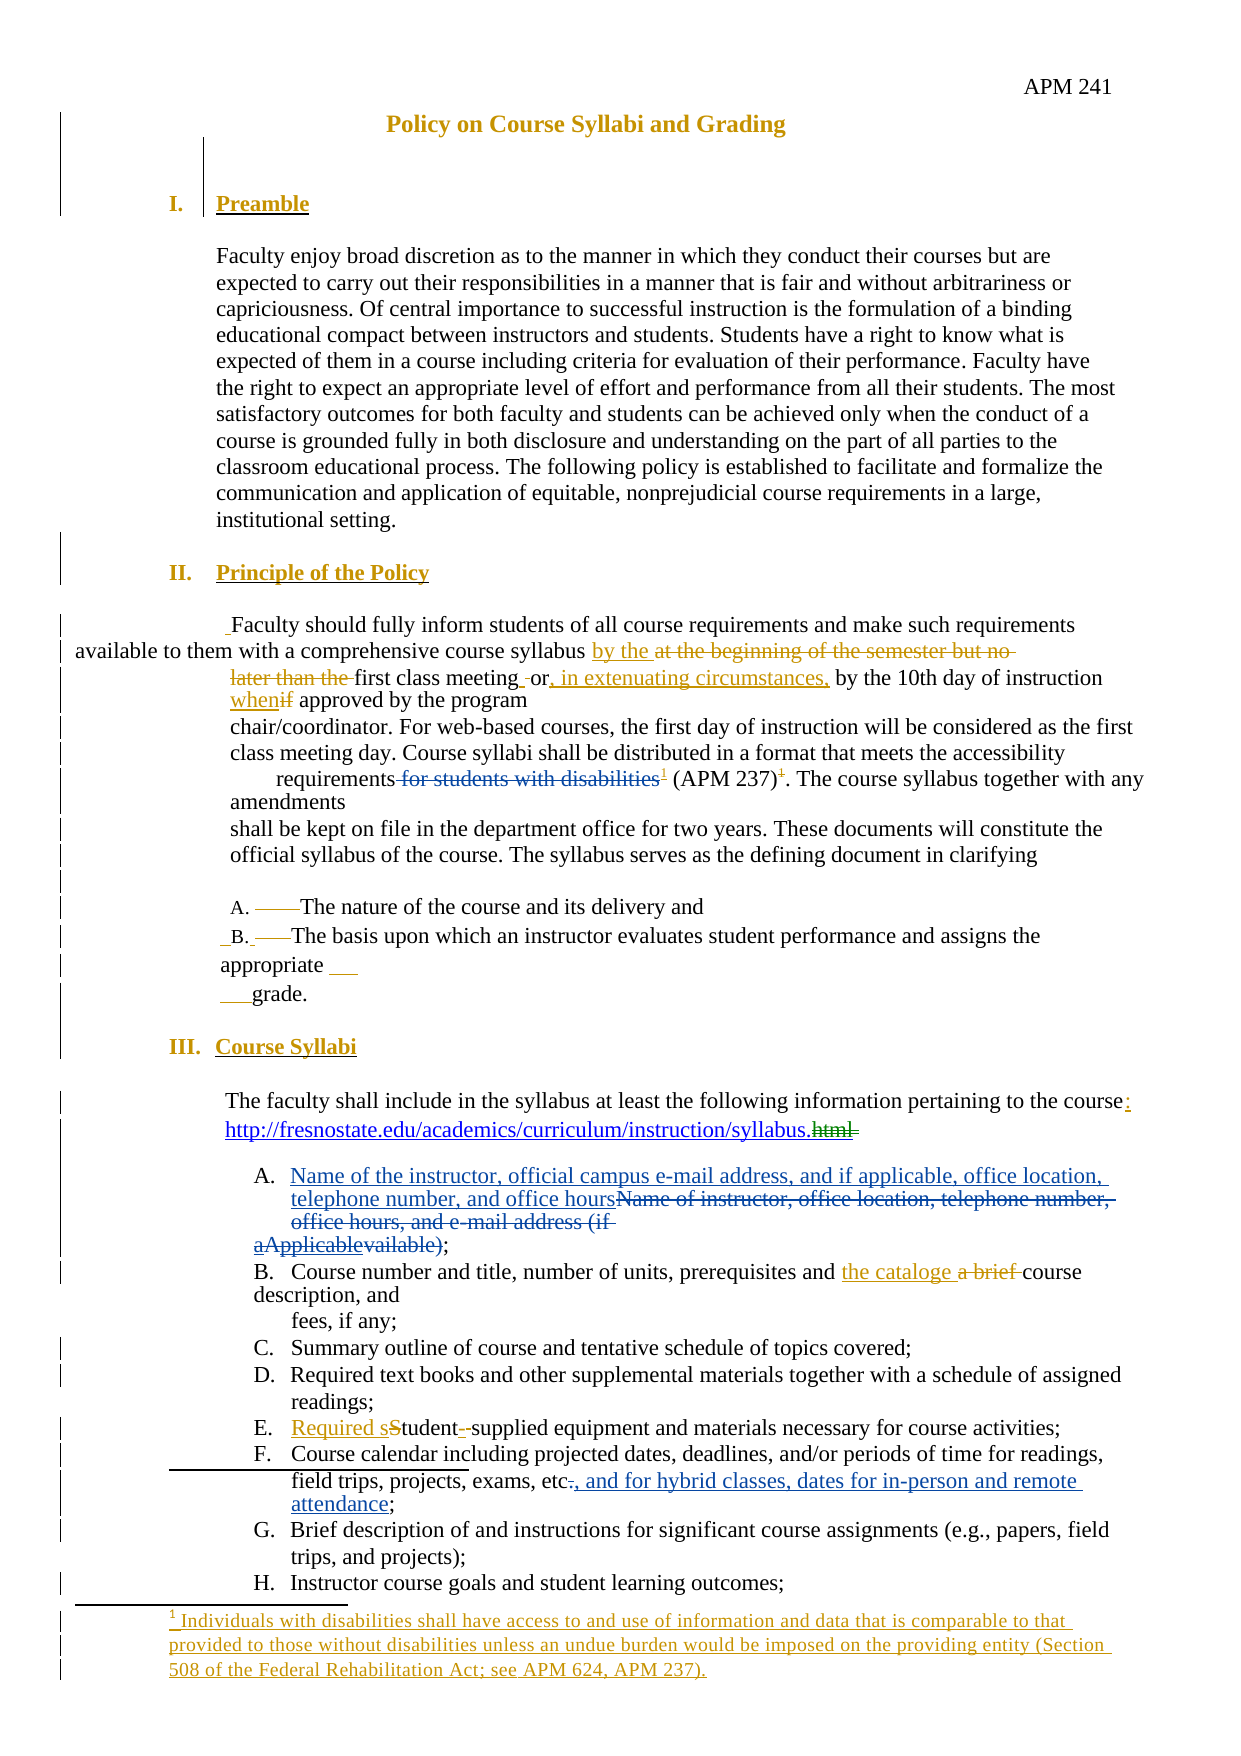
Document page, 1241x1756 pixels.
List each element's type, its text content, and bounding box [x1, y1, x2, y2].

text requirements. The course syllabus together with any amendments [230, 768, 1165, 814]
text A. The nature of the course and its delivery and [230, 896, 1165, 919]
text communication and application of equitable, nonprejudicial course requirements in a large, [216, 482, 1165, 506]
text ; [253, 1234, 1165, 1257]
text I. [169, 193, 192, 216]
text Preamble [216, 193, 1165, 217]
text class meeting day. Course syllabi shall be distributed in a format that meets the accessibility [230, 742, 1165, 765]
text course is grounded fully in both disclosure and understanding on the part of all parties to the [216, 430, 1165, 453]
text F. Course calendar including projected dates, deadlines, and/or periods of time for readings, [253, 1443, 1165, 1467]
text educational compact between instructors and students. Students have a right to know what is [216, 324, 1165, 347]
text the right to expect an appropriate level of effort and performance from all their students. The most [216, 377, 1165, 400]
text C. Summary outline of course and tentative schedule of topics covered; [253, 1337, 1165, 1360]
text Policy on Course Syllabi and Grading [386, 112, 951, 137]
text APM 241 [1023, 76, 1165, 99]
text III. Course Syllabi [169, 1036, 1165, 1059]
text field trips, projects, exams, etc; [291, 1470, 1165, 1516]
text appropriate [220, 954, 1165, 977]
text expected to carry out their responsibilities in a manner that is fair and without arbitrariness or [216, 272, 1165, 294]
text II. Principle of the Policy [169, 562, 1165, 585]
text A. [253, 1165, 1165, 1234]
text satisfactory outcomes for both faculty and students can be achieved only when the conduct of a [216, 403, 1165, 426]
text chair/coordinator. For web-based courses, the first day of instruction will be considered as the first [230, 716, 1165, 739]
text classroom educational process. The following policy is established to facilitate and formalize the [216, 456, 1165, 479]
text B. Course number and title, number of units, prerequisites and course description, and [253, 1261, 1165, 1307]
text available to them with a comprehensive course syllabus [75, 640, 1165, 663]
text capriciousness. Of central importance to successful instruction is the formulation of a binding [216, 298, 1165, 321]
text official syllabus of the course. The syllabus serves as the defining document in clarifying [230, 844, 1165, 867]
text Faculty should fully inform students of all course requirements and make such requirements [150, 614, 1165, 637]
text first class meetingor by the 10th day of instruction approved by the program [230, 667, 1165, 713]
text G. Brief description of and instructions for significant course assignments (e.g., papers, field [253, 1519, 1165, 1542]
text readings; [291, 1391, 1165, 1414]
text trips, and projects); [291, 1546, 1165, 1569]
text fees, if any; [291, 1310, 1165, 1333]
text Faculty enjoy broad discretion as to the manner in which they conduct their courses but are [216, 245, 1165, 268]
text grade. [220, 983, 1165, 1006]
text shall be kept on file in the department office for two years. These documents will constitute the [230, 818, 1165, 841]
text institutional setting. [216, 509, 1165, 532]
text B.The basis upon which an instructor evaluates student performance and assigns the [220, 925, 1165, 948]
text D. Required text books and other supplemental materials together with a schedule of assigned [253, 1364, 1165, 1387]
text expected of them in a course including criteria for evaluation of their performance. Faculty have [216, 351, 1165, 374]
text E. tudentsupplied equipment and materials necessary for course activities; [253, 1417, 1165, 1440]
text H. Instructor course goals and student learning outcomes; [253, 1572, 1165, 1595]
text The faculty shall include in the syllabus at least the following information pertaining to the course [150, 1091, 1165, 1114]
